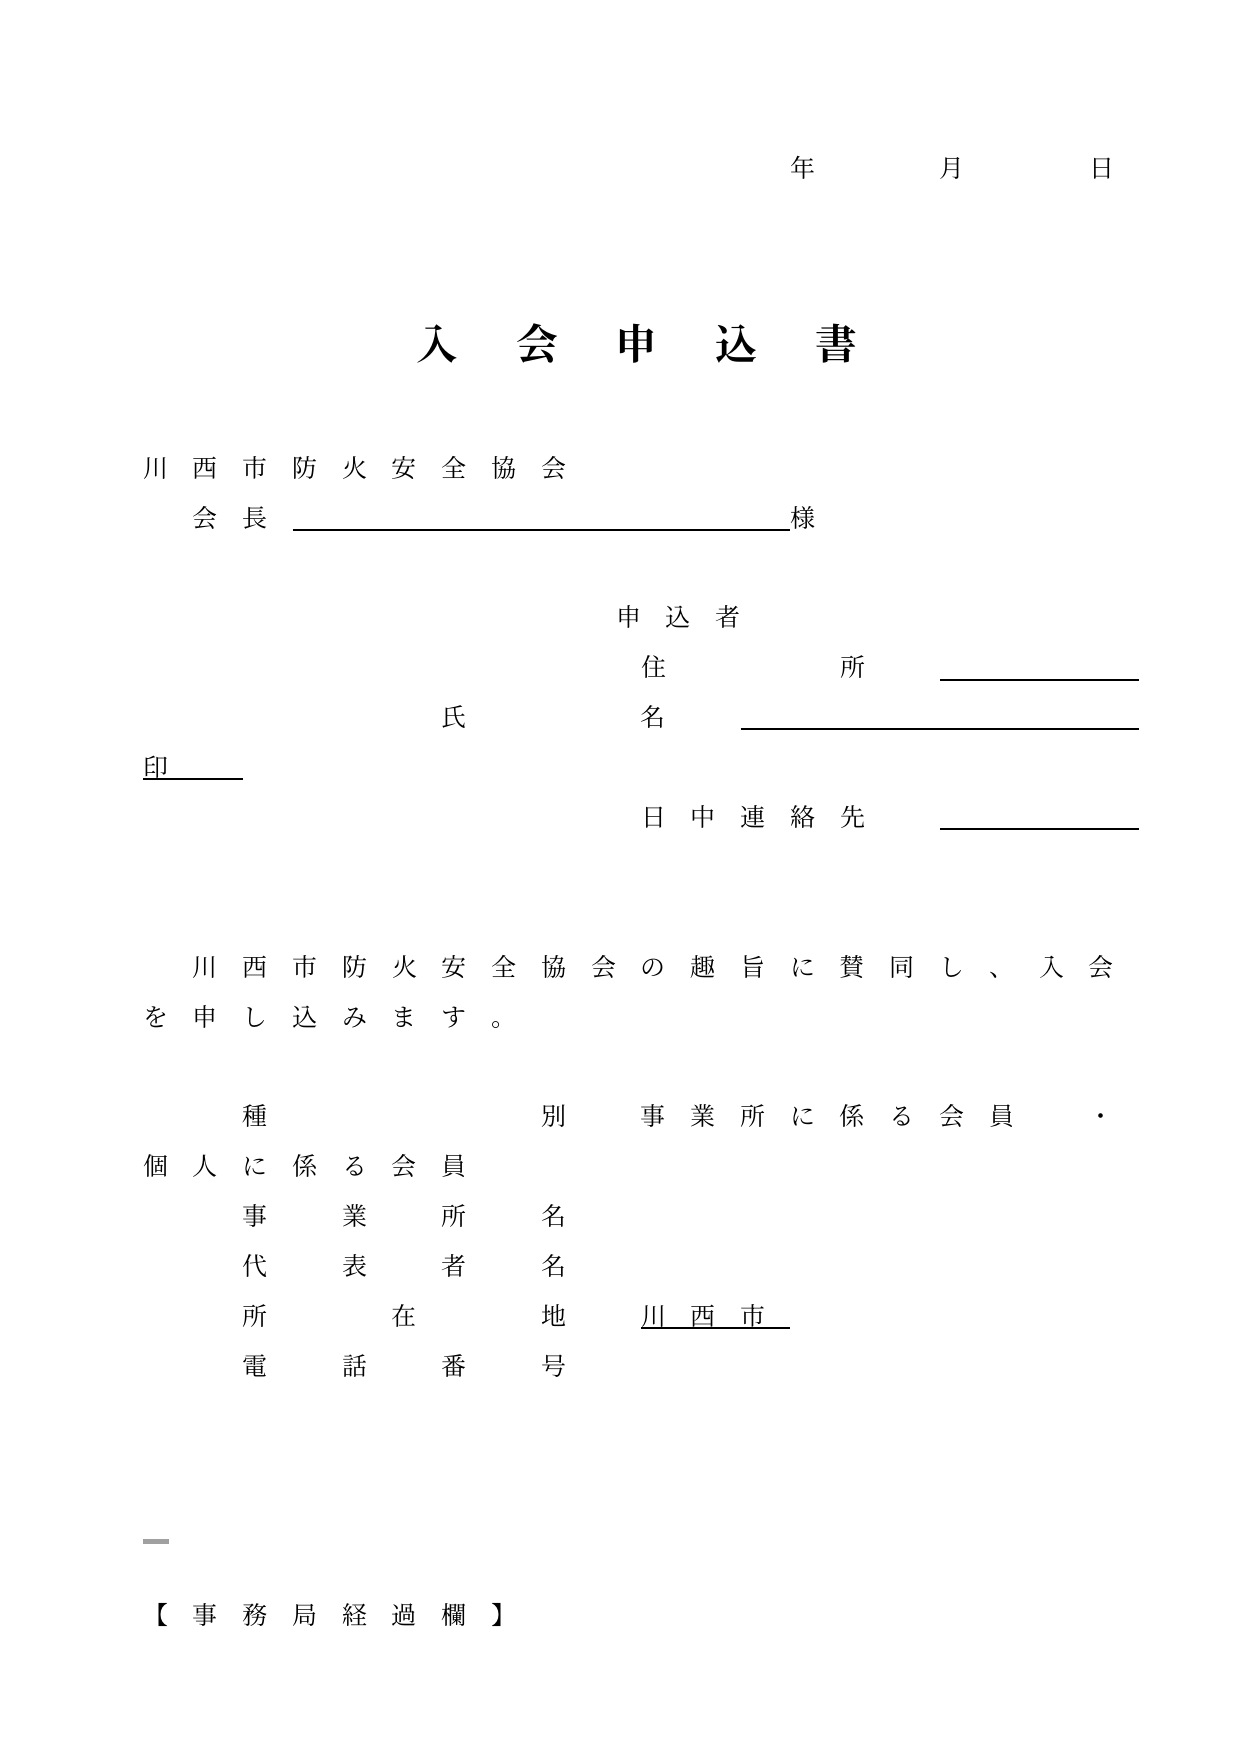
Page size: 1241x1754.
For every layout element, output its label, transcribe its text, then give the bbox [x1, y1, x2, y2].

text 住 所 [143, 641, 1139, 691]
text 川西市防火安全協会 [143, 441, 1139, 491]
text 【事務局経過欄】 [143, 1589, 1139, 1639]
text 所 在 地 川西市 [143, 1289, 1139, 1339]
text 種 別 事業所に係る会員 ・ 個人に係る会員 [143, 1090, 1139, 1190]
text 年 月 日 [143, 142, 1139, 192]
text 代 表 者 名 [143, 1240, 1139, 1289]
text 電 話 番 号 [143, 1339, 1139, 1389]
text 申込者 [143, 591, 1139, 641]
text 入 会 申 込 書 [143, 292, 1139, 391]
text 日中連絡先 [143, 791, 1139, 841]
text 氏 名 印 [143, 691, 1139, 791]
text 川西市防火安全協会の趣旨に賛同し、入会を申し込みます。 [143, 940, 1139, 1040]
text 事 業 所 名 [143, 1190, 1139, 1240]
text 会長 様 [143, 491, 1139, 541]
